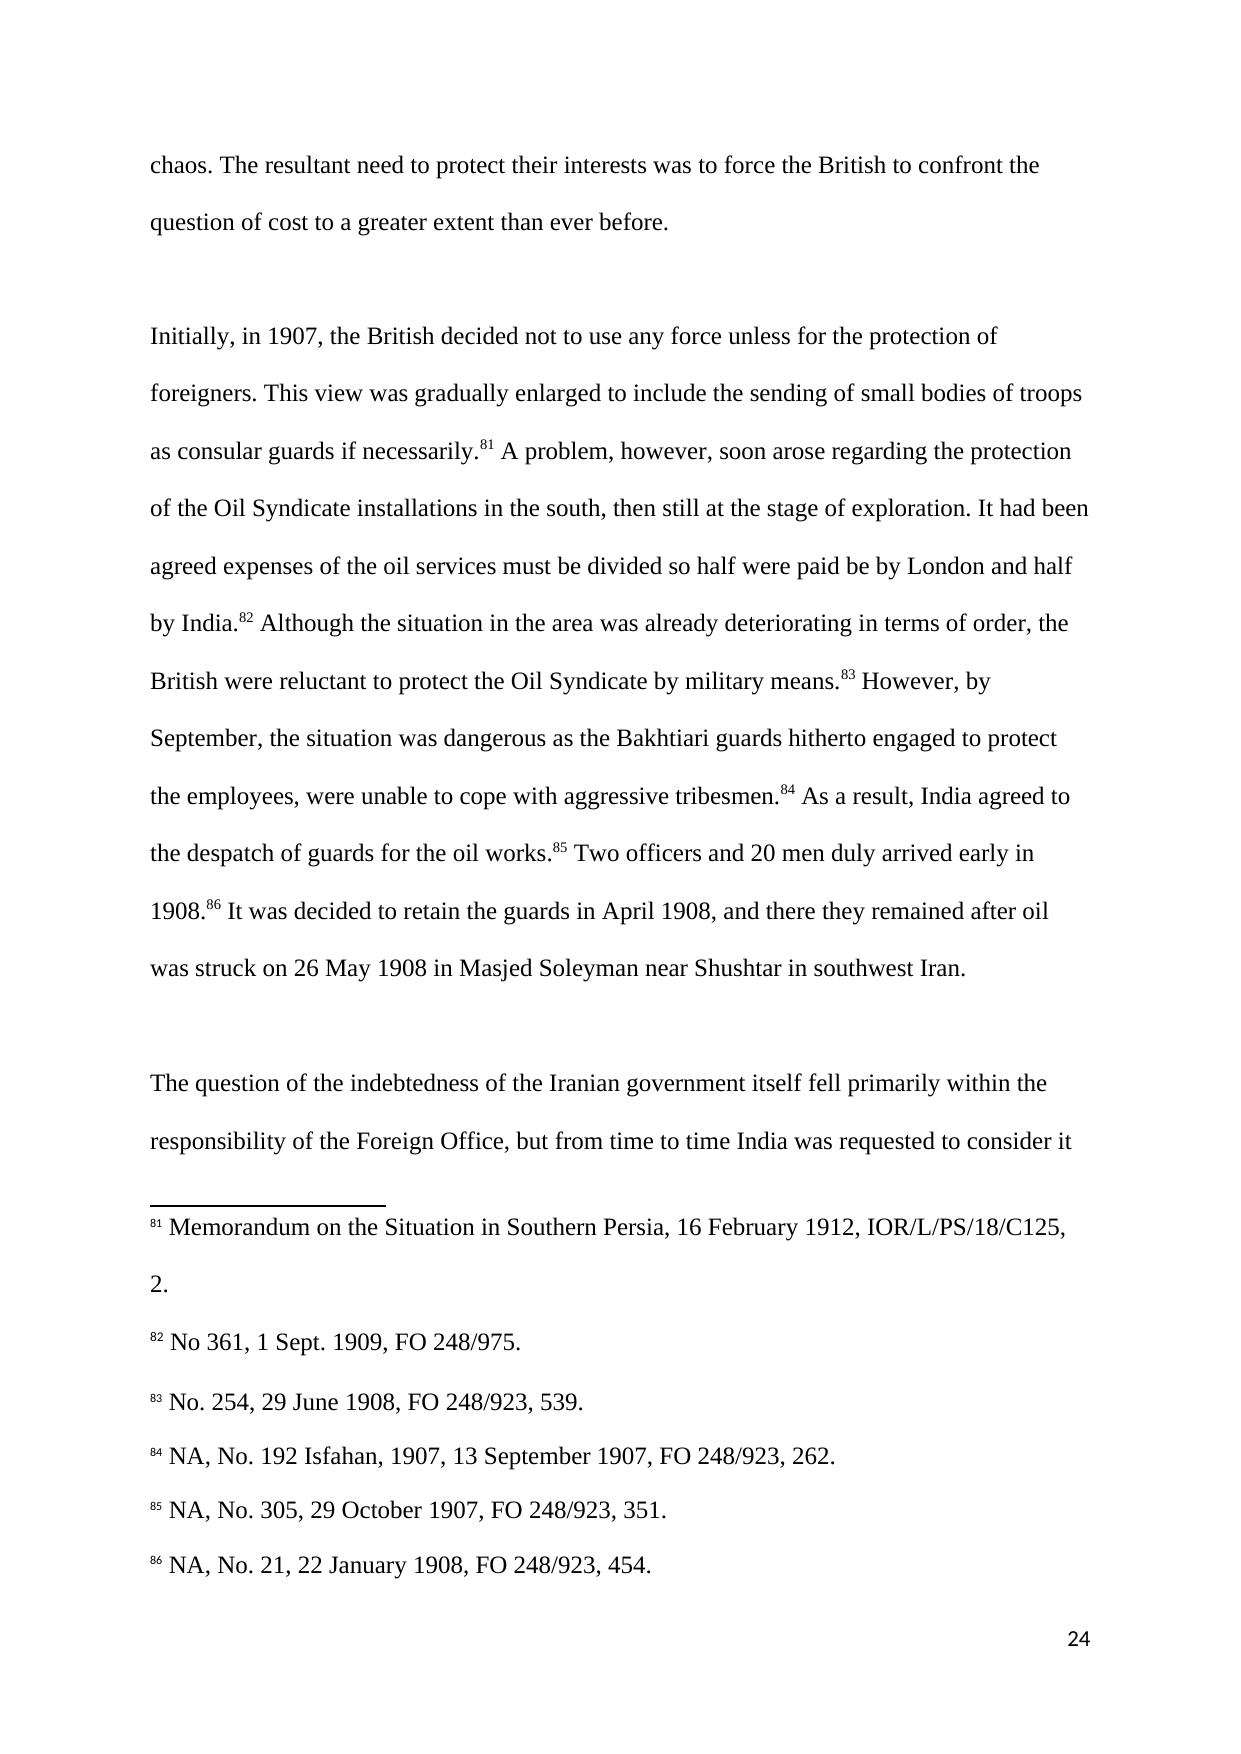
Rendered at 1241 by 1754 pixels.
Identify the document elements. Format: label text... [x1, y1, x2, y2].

list In the meantime, in 1905 a movement against the government in Iran on account of its oppressive policies and the mismanagement of the finances, and with a view to establishing representative government led, in 1906, to the Constitutional Revolution, which brought in a new reformist order. Britain favoured the constitutional government partly from sympathy with its ideals, partly because the old absolutist order had failed, but mainly as the best means to preserve order. Unfortunately, the new government suffered from the same weakness as the old, namely that that it did not have sufficient income to govern the country effectively and to ensure good order and protection for trade. As a result, from 1907 security in Iran began to deteriorate rapidly, severely affecting trade, and therefore British interests. These consequences were to have a considerable influence on British policy towards Iran in the years up to the First World War, as the country began to slide from relative order to near chaos. The resultant need to protect their interests was to force the British to confront the question of cost to a greater extent than ever before. [150, 150, 1090, 236]
list Initially, in 1907, the British decided not to use any force unless for the protection of foreigners. This view was gradually enlarged to include the sending of small bodies of troops as consular guards if necessarily. A problem, however, soon arose regarding the protection of the Oil Syndicate installations in the south, then still at the stage of exploration. It had been agreed expenses of the oil services must be divided so half were paid be by London and half by India. Although the situation in the area was already deteriorating in terms of order, the British were reluctant to protect the Oil Syndicate by military means. However, by September, the situation was dangerous as the Bakhtiari guards hitherto engaged to protect the employees, were unable to cope with aggressive tribesmen. As a result, India agreed to the despatch of guards for the oil works. Two officers and 20 men duly arrived early in 1908. It was decided to retain the guards in April 1908, and there they remained after oil was struck on 26 May 1908 in Masjed Soleyman near Shushtar in southwest Iran. [150, 321, 1090, 982]
list The question of the indebtedness of the Iranian government itself fell primarily within the responsibility of the Foreign Office, but from time to time India was requested to consider it (according to the Government of India). India had already made the abovementioned advance towards a loan to Iran in 1903, for which the main security was the customs receipts of the southern ports, with which India was more closely connected than London. However, there was a problem of obtaining payment from the Persian government of the interest on the British loan of 1903, particularly as the Shah was under financial pressure to pay his troops. In May 1909 it was suggested that the British contribute half of a £400,000 advance by Britain and Russia to the Shah to meet urgent expenditure needed to secure the establishment of his regime. London requested the advance be made by India to which they received the response that: [150, 1068, 1090, 1155]
